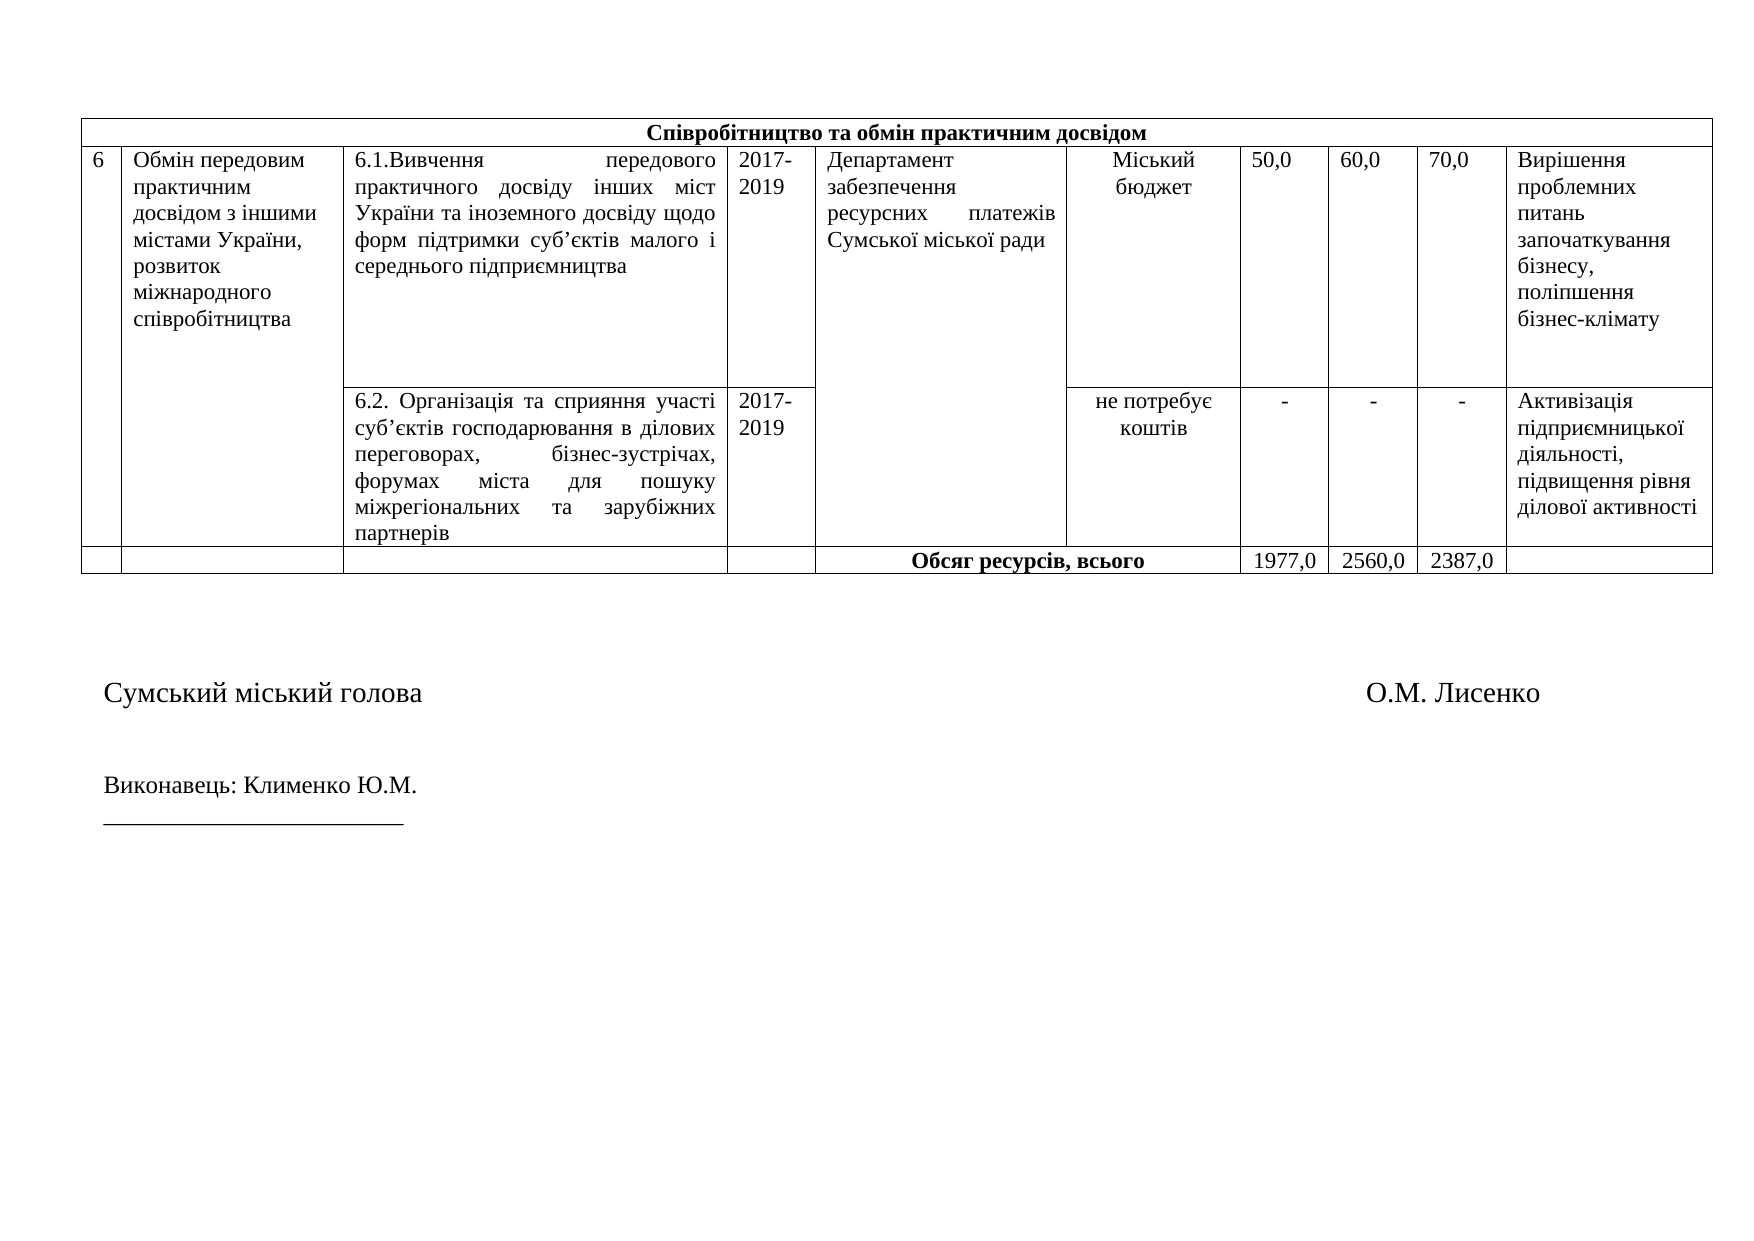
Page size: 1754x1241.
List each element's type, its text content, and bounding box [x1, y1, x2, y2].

table_cell 2017-2019 [728, 147, 815, 387]
table_cell Департамент забезпечення ресурсних платежів Сумської міської ради [816, 147, 1066, 546]
text ________________________ [103, 799, 1695, 828]
table_cell 50,0 [1241, 147, 1328, 387]
table_cell 6.2. Організація та сприяння участі суб’єктів господарювання в ділових переговорах, бізнес-зустрічах, форумах міста для пошуку міжрегіональних та зарубіжних партнерів [344, 388, 727, 546]
table_cell [1507, 547, 1712, 573]
table_cell 2560,0 [1329, 547, 1417, 573]
text Сумський міський голова О.М. Лисенко [103, 675, 1695, 708]
table_cell - [1241, 388, 1328, 546]
table_cell 70,0 [1418, 147, 1506, 387]
table_cell - [1329, 388, 1417, 546]
table_cell Вирішення проблемних питань започаткування бізнесу, поліпшення бізнес-клімату [1507, 147, 1712, 387]
table_cell [728, 547, 815, 573]
table_cell 1977,0 [1241, 547, 1328, 573]
table_cell Співробітництво та обмін практичним досвідом [82, 119, 1712, 146]
table_cell 2017-2019 [728, 388, 815, 546]
table_cell [82, 547, 121, 573]
table_cell 60,0 [1329, 147, 1417, 387]
table_cell Обсяг ресурсів, всього [816, 547, 1240, 573]
table_cell - [1418, 388, 1506, 546]
table_cell 2387,0 [1418, 547, 1506, 573]
table_cell 6 [82, 147, 121, 546]
table_cell [344, 547, 727, 573]
table_cell 6.1.Вивчення передового практичного досвіду інших міст України та іноземного досвіду щодо форм підтримки суб’єктів малого і середнього підприємництва [344, 147, 727, 387]
table_cell Міський бюджет [1067, 147, 1240, 387]
table_cell не потребує коштів [1067, 388, 1240, 546]
table_cell Обмін передовим практичним досвідом з іншими містами України, розвиток міжнародного співробітництва [122, 147, 343, 546]
table_cell Активізація підприємницької діяльності, підвищення рівня ділової активності [1507, 388, 1712, 546]
text Виконавець: Клименко Ю.М. [103, 771, 1695, 799]
table_cell [122, 547, 343, 573]
